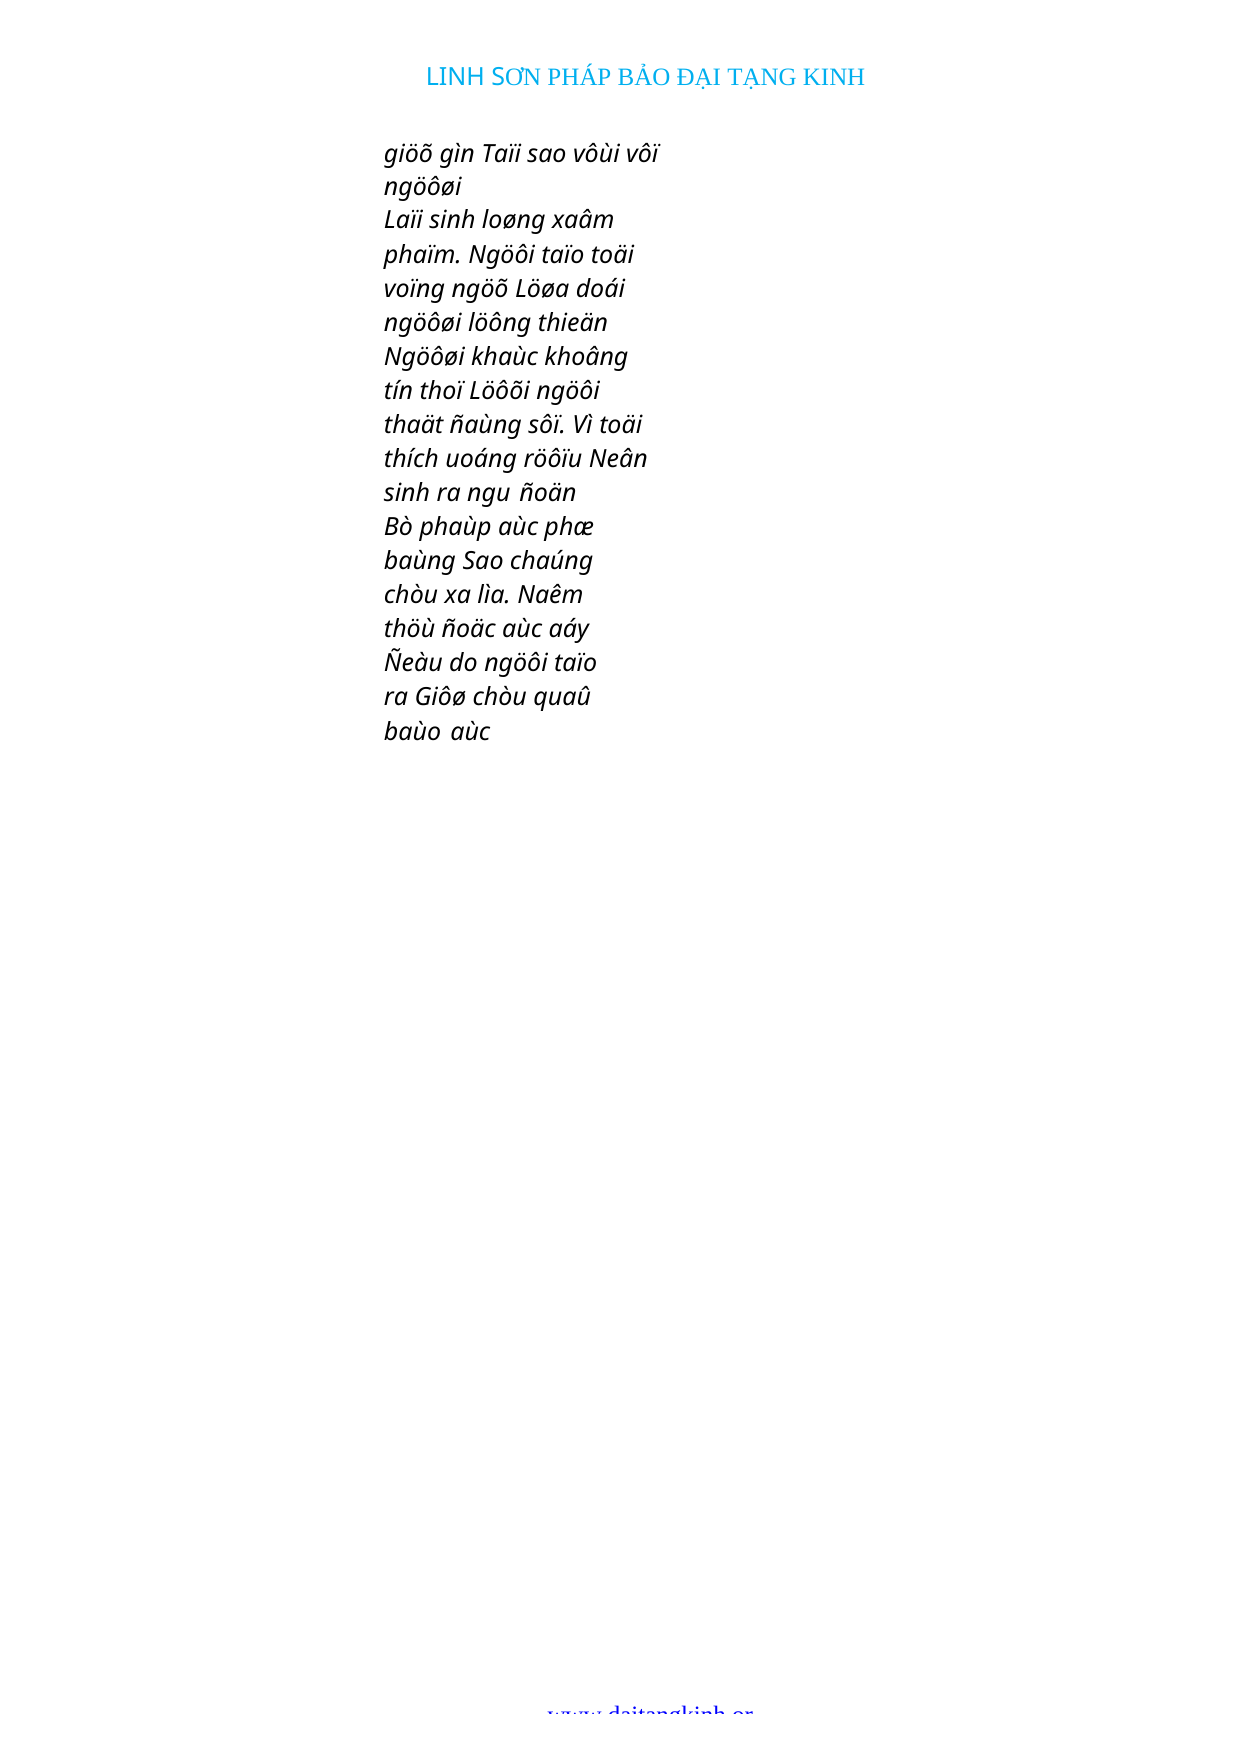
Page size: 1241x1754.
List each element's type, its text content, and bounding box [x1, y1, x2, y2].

text Bò phaùp aùc phæ baùng Sao chaúng chòu xa lìa. Naêm thöù ñoäc aùc aáy Ñeàu do ngöôi taïo ra Giôø chòu quaû baùo aùc [384, 509, 614, 747]
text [384, 135, 662, 202]
text Laïi sinh loøng xaâm phaïm. Ngöôi taïo toäi voïng ngöõ Löøa doái ngöôøi löông thieän Ngöôøi khaùc khoâng tín thoï Löôõi ngöôi thaät ñaùng sôï. Vì toäi thích uoáng röôïu Neân sinh ra ngu ñoän [384, 202, 653, 509]
